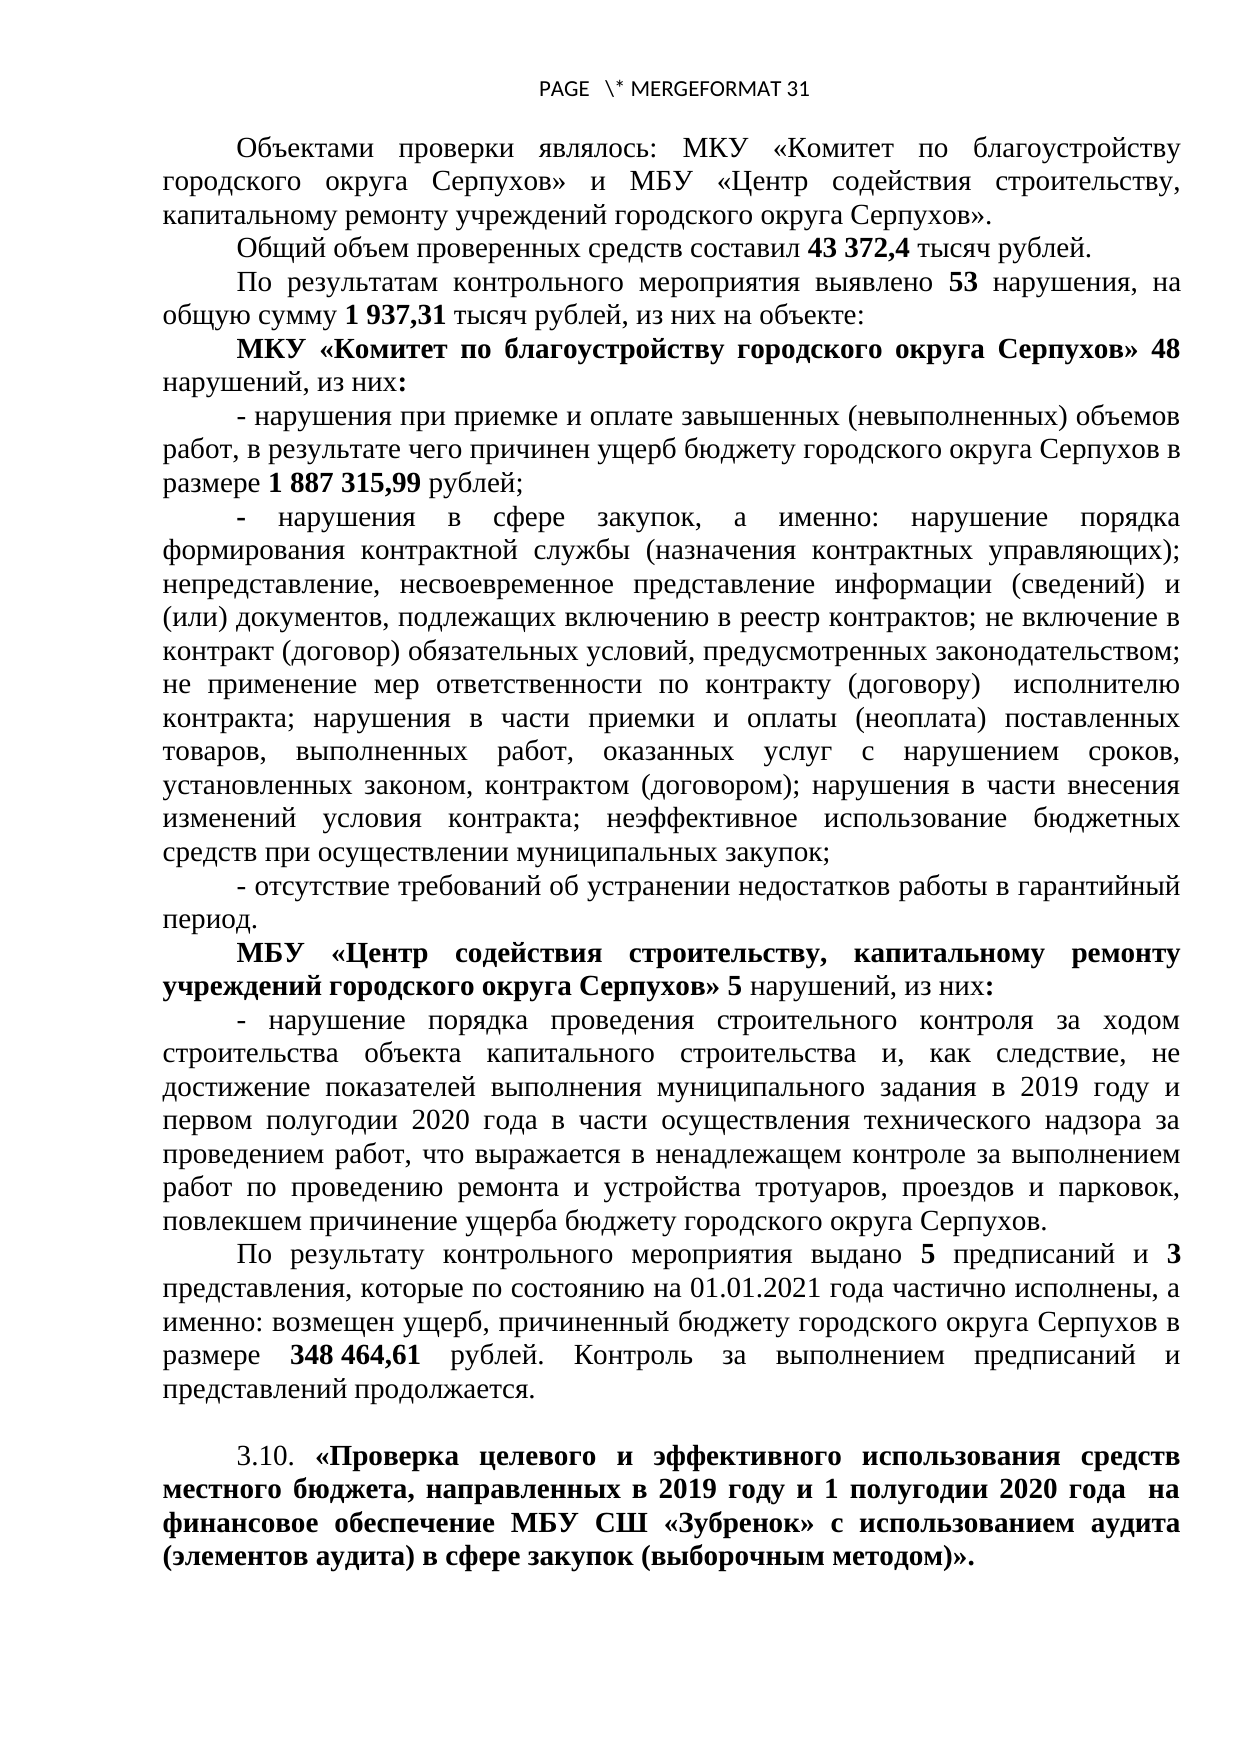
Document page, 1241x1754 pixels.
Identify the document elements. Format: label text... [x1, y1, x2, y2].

text - нарушения при приемке и оплате завышенных (невыполненных) объемов работ, в результате чего причинен ущерб бюджету городского округа Серпухов в размере 1 887 315,99 рублей; [162, 398, 1181, 499]
text МБУ «Центр содействия строительству, капитальному ремонту учреждений городского округа Серпухов» 5 нарушений, из них: [162, 935, 1181, 1002]
text - нарушение порядка проведения строительного контроля за ходом строительства объекта капитального строительства и, как следствие, не достижение показателей выполнения муниципального задания в 2019 году и первом полугодии 2020 года в части осуществления технического надзора за проведением работ, что выражается в ненадлежащем контроле за выполнением работ по проведению ремонта и устройства тротуаров, проездов и парковок, повлекшем причинение ущерба бюджету городского округа Серпухов. [162, 1002, 1181, 1237]
text МКУ «Комитет по благоустройству городского округа Серпухов» 48 нарушений, из них: [162, 331, 1181, 398]
text Общий объем проверенных средств составил 43 372,4 тысяч рублей. [162, 230, 1181, 264]
text - нарушения в сфере закупок, а именно: нарушение порядка формирования контрактной службы (назначения контрактных управляющих); непредставление, несвоевременное представление информации (сведений) и (или) документов, подлежащих включению в реестр контрактов; не включение в контракт (договор) обязательных условий, предусмотренных законодательством; не применение мер ответственности по контракту (договору) исполнителю контракта; нарушения в части приемки и оплаты (неоплата) поставленных товаров, выполненных работ, оказанных услуг с нарушением сроков, установленных законом, контрактом (договором); нарушения в части внесения изменений условия контракта; неэффективное использование бюджетных средств при осуществлении муниципальных закупок; [162, 499, 1181, 868]
text - отсутствие требований об устранении недостатков работы в гарантийный период. [162, 868, 1181, 935]
text По результатам контрольного мероприятия выявлено 53 нарушения, на общую сумму 1 937,31 тысяч рублей, из них на объекте: [162, 264, 1181, 331]
text 3.10. «Проверка целевого и эффективного использования средств местного бюджета, направленных в 2019 году и 1 полугодии 2020 года на финансовое обеспечение МБУ СШ «Зубренок» с использованием аудита (элементов аудита) в сфере закупок (выборочным методом)». [162, 1438, 1181, 1572]
text По результату контрольного мероприятия выдано 5 предписаний и 3 представления, которые по состоянию на 01.01.2021 года частично исполнены, а именно: возмещен ущерб, причиненный бюджету городского округа Серпухов в размере 348 464,61 рублей. Контроль за выполнением предписаний и представлений продолжается. [162, 1237, 1181, 1404]
text Объектами проверки являлось: МКУ «Комитет по благоустройству городского округа Серпухов» и МБУ «Центр содействия строительству, капитальному ремонту учреждений городского округа Серпухов». [162, 130, 1181, 230]
